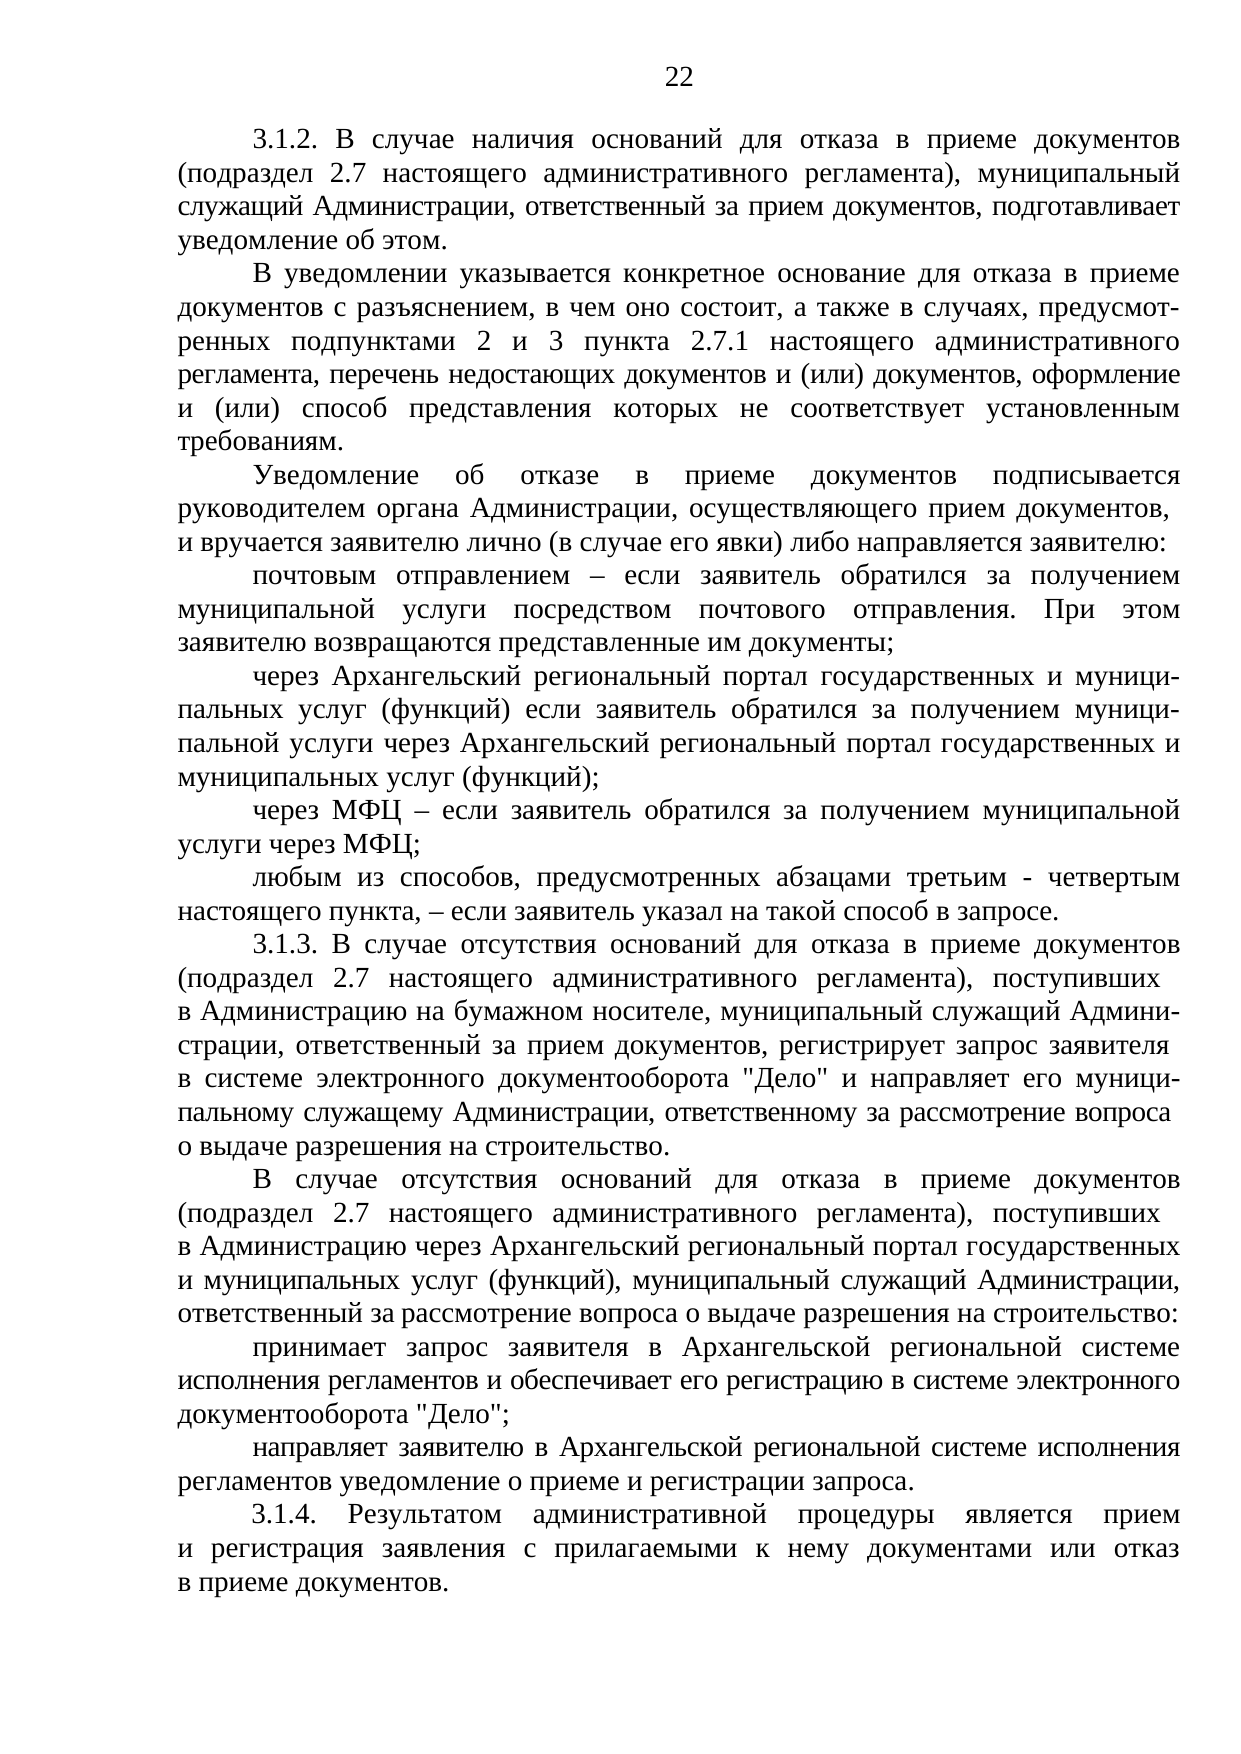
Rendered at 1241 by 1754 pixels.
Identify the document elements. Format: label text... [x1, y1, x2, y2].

text 3.1.3. В случае отсутствия оснований для отказа в приеме документов (подраздел 2.7 настоящего административного регламента), поступивших в Администрацию на бумажном носителе, муниципальный служащий Админи-страции, ответственный за прием документов, регистрирует запрос заявителя в системе электронного документооборота "Дело" и направляет его муници-пальному служащему Администрации, ответственному за рассмотрение вопроса о выдаче разрешения на строительство. [177, 926, 1181, 1161]
text через Архангельский региональный портал государственных и муници-пальных услуг (функций) если заявитель обратился за получением муници-пальной услуги через Архангельский региональный портал государственных и муниципальных услуг (функций); [177, 658, 1181, 792]
text через МФЦ – если заявитель обратился за получением муниципальной услуги через МФЦ; [177, 792, 1181, 859]
text Уведомление об отказе в приеме документов подписывается руководителем органа Администрации, осуществляющего прием документов, и вручается заявителю лично (в случае его явки) либо направляется заявителю: [177, 457, 1181, 557]
text любым из способов, предусмотренных абзацами третьим - четвертым настоящего пункта, – если заявитель указал на такой способ в запросе. [177, 859, 1181, 926]
text направляет заявителю в Архангельской региональной системе исполнения регламентов уведомление о приеме и регистрации запроса. [177, 1429, 1181, 1497]
text 3.1.2. В случае наличия оснований для отказа в приеме документов (подраздел 2.7 настоящего административного регламента), муниципальный служащий Администрации, ответственный за прием документов, подготавливает уведомление об этом. [177, 121, 1181, 256]
text принимает запрос заявителя в Архангельской региональной системе исполнения регламентов и обеспечивает его регистрацию в системе электронного документооборота "Дело"; [177, 1329, 1181, 1429]
text В случае отсутствия оснований для отказа в приеме документов (подраздел 2.7 настоящего административного регламента), поступивших в Администрацию через Архангельский региональный портал государственных и муниципальных услуг (функций), муниципальный служащий Администрации, ответственный за рассмотрение вопроса о выдаче разрешения на строительство: [177, 1161, 1181, 1329]
text почтовым отправлением – если заявитель обратился за получением муниципальной услуги посредством почтового отправления. При этом заявителю возвращаются представленные им документы; [177, 557, 1181, 658]
text В уведомлении указывается конкретное основание для отказа в приеме документов с разъяснением, в чем оно состоит, а также в случаях, предусмот-ренных подпунктами 2 и 3 пункта 2.7.1 настоящего административного регламента, перечень недостающих документов и (или) документов, оформление и (или) способ представления которых не соответствует установленным требованиям. [177, 256, 1181, 457]
text 3.1.4. Результатом административной процедуры является прием и регистрация заявления с прилагаемыми к нему документами или отказ в приеме документов. [177, 1497, 1181, 1597]
